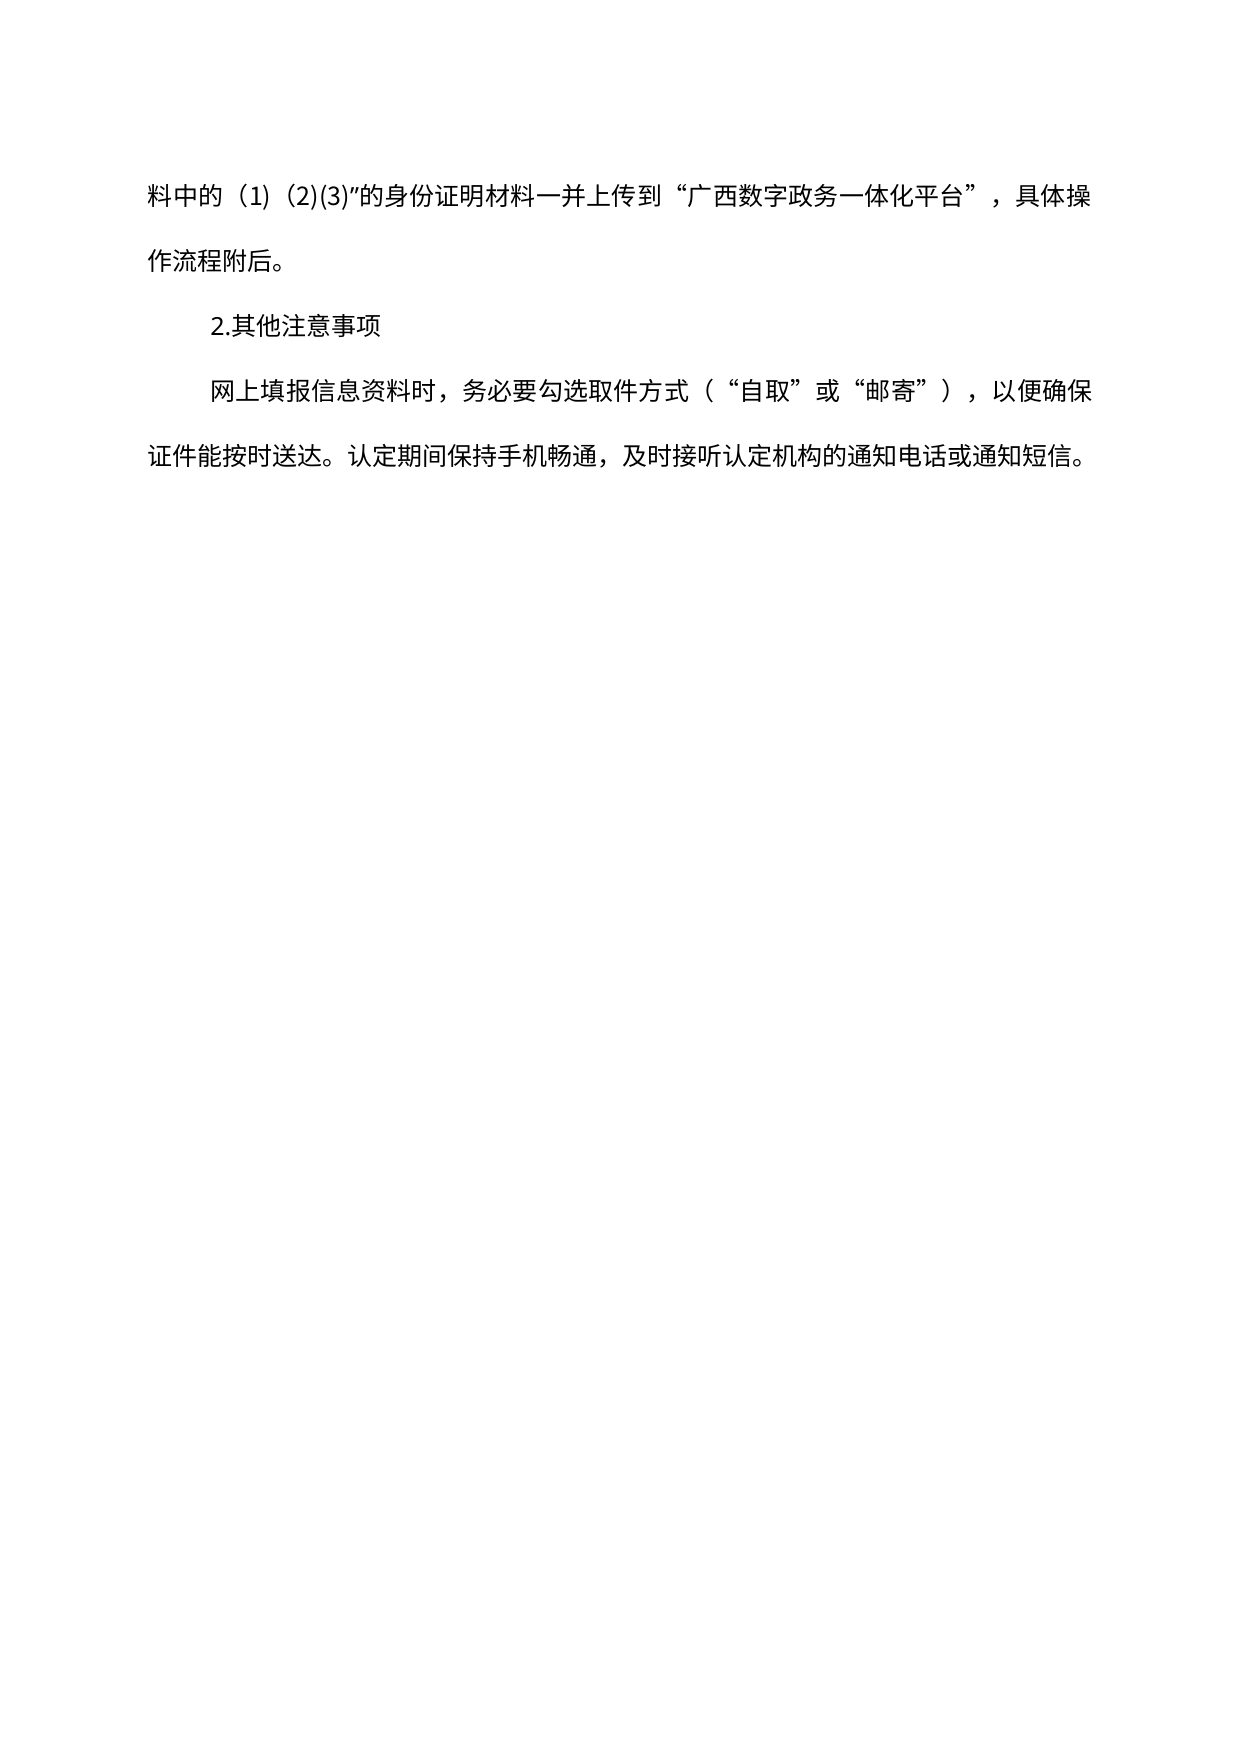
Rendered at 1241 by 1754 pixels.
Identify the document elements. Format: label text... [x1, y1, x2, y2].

text 网上填报信息资料时，务必要勾选取件方式（“自取”或“邮寄”），以便确保证件能按时送达。认定期间保持手机畅通，及时接听认定机构的通知电话或通知短信。 [148, 357, 1092, 487]
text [148, 162, 1092, 292]
text 2.其他注意事项 [148, 292, 1092, 357]
